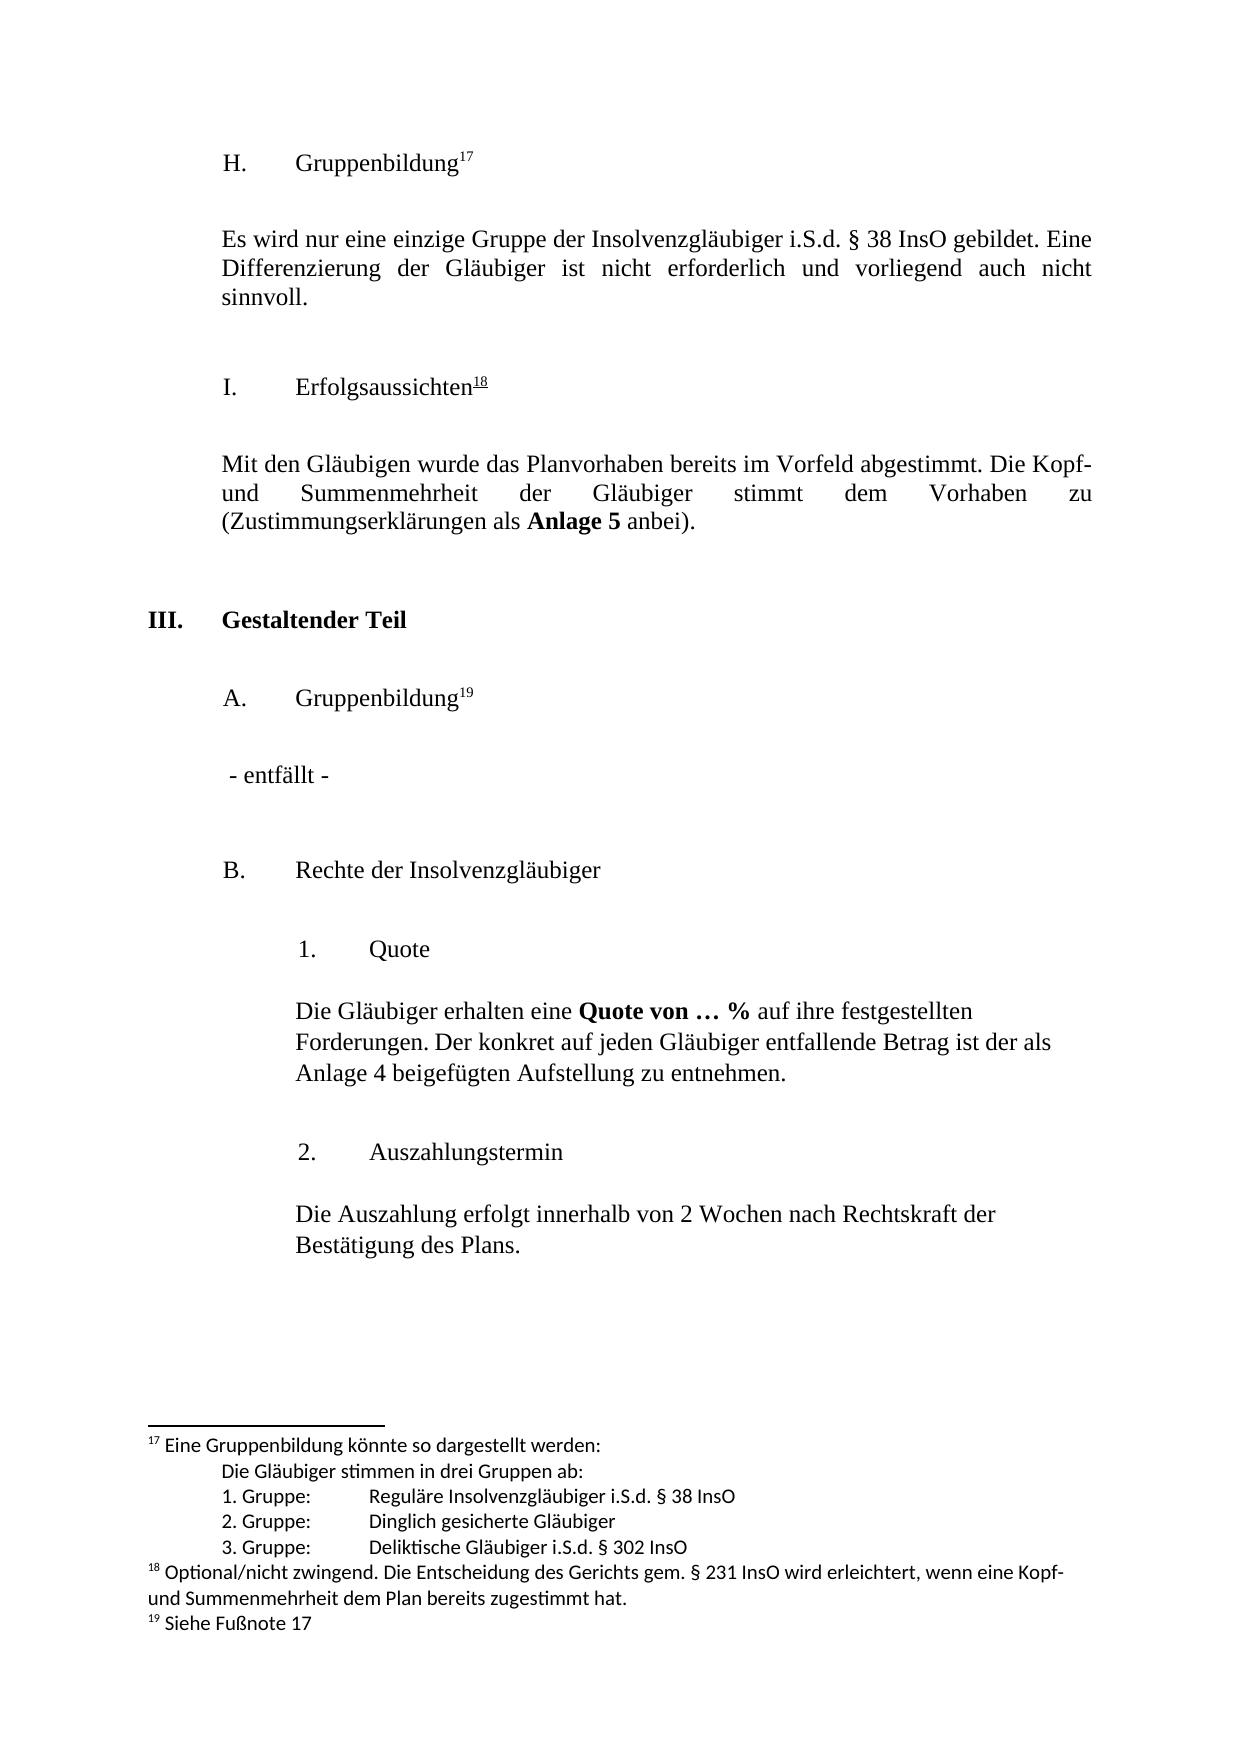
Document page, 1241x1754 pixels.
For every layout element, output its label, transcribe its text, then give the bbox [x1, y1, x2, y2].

subtitle Rechte der Insolvenzgläubiger [223, 855, 1093, 884]
text - entfällt - [223, 760, 1093, 789]
list Die Gläubiger erhalten eine Quote von … % auf ihre festgestellten Forderungen. Der konkret auf jeden Gläubiger entfallende Betrag ist der als [295, 996, 1093, 1056]
subtitle Auszahlungstermin [298, 1137, 1093, 1166]
text Die Auszahlung erfolgt innerhalb von 2 Wochen nach Rechtskraft der Bestätigung des Plans. [295, 1168, 1093, 1259]
text Es wird nur eine einzige Gruppe der Insolvenzgläubiger i.S.d. § 38 InsO gebildet. Eine Differenzierung der Gläubiger ist nicht erforderlich und vorliegend auch nicht sinnvoll. [221, 224, 1093, 310]
text Mit den Gläubigen wurde das Planvorhaben bereits im Vorfeld abgestimmt. Die Kopf- und Summenmehrheit der Gläubiger stimmt dem Vorhaben zu (Zustimmungserklärungen als Anlage 5 anbei). [221, 449, 1093, 535]
list Anlage 4 beigefügten Aufstellung zu entnehmen. [295, 1058, 1093, 1087]
subtitle Gestaltender Teil [148, 606, 1093, 634]
subtitle Gruppenbildung [223, 148, 1093, 176]
subtitle Quote [298, 934, 1093, 963]
subtitle Gruppenbildung [223, 683, 1093, 712]
subtitle Erfolgsaussichten [223, 372, 1093, 401]
